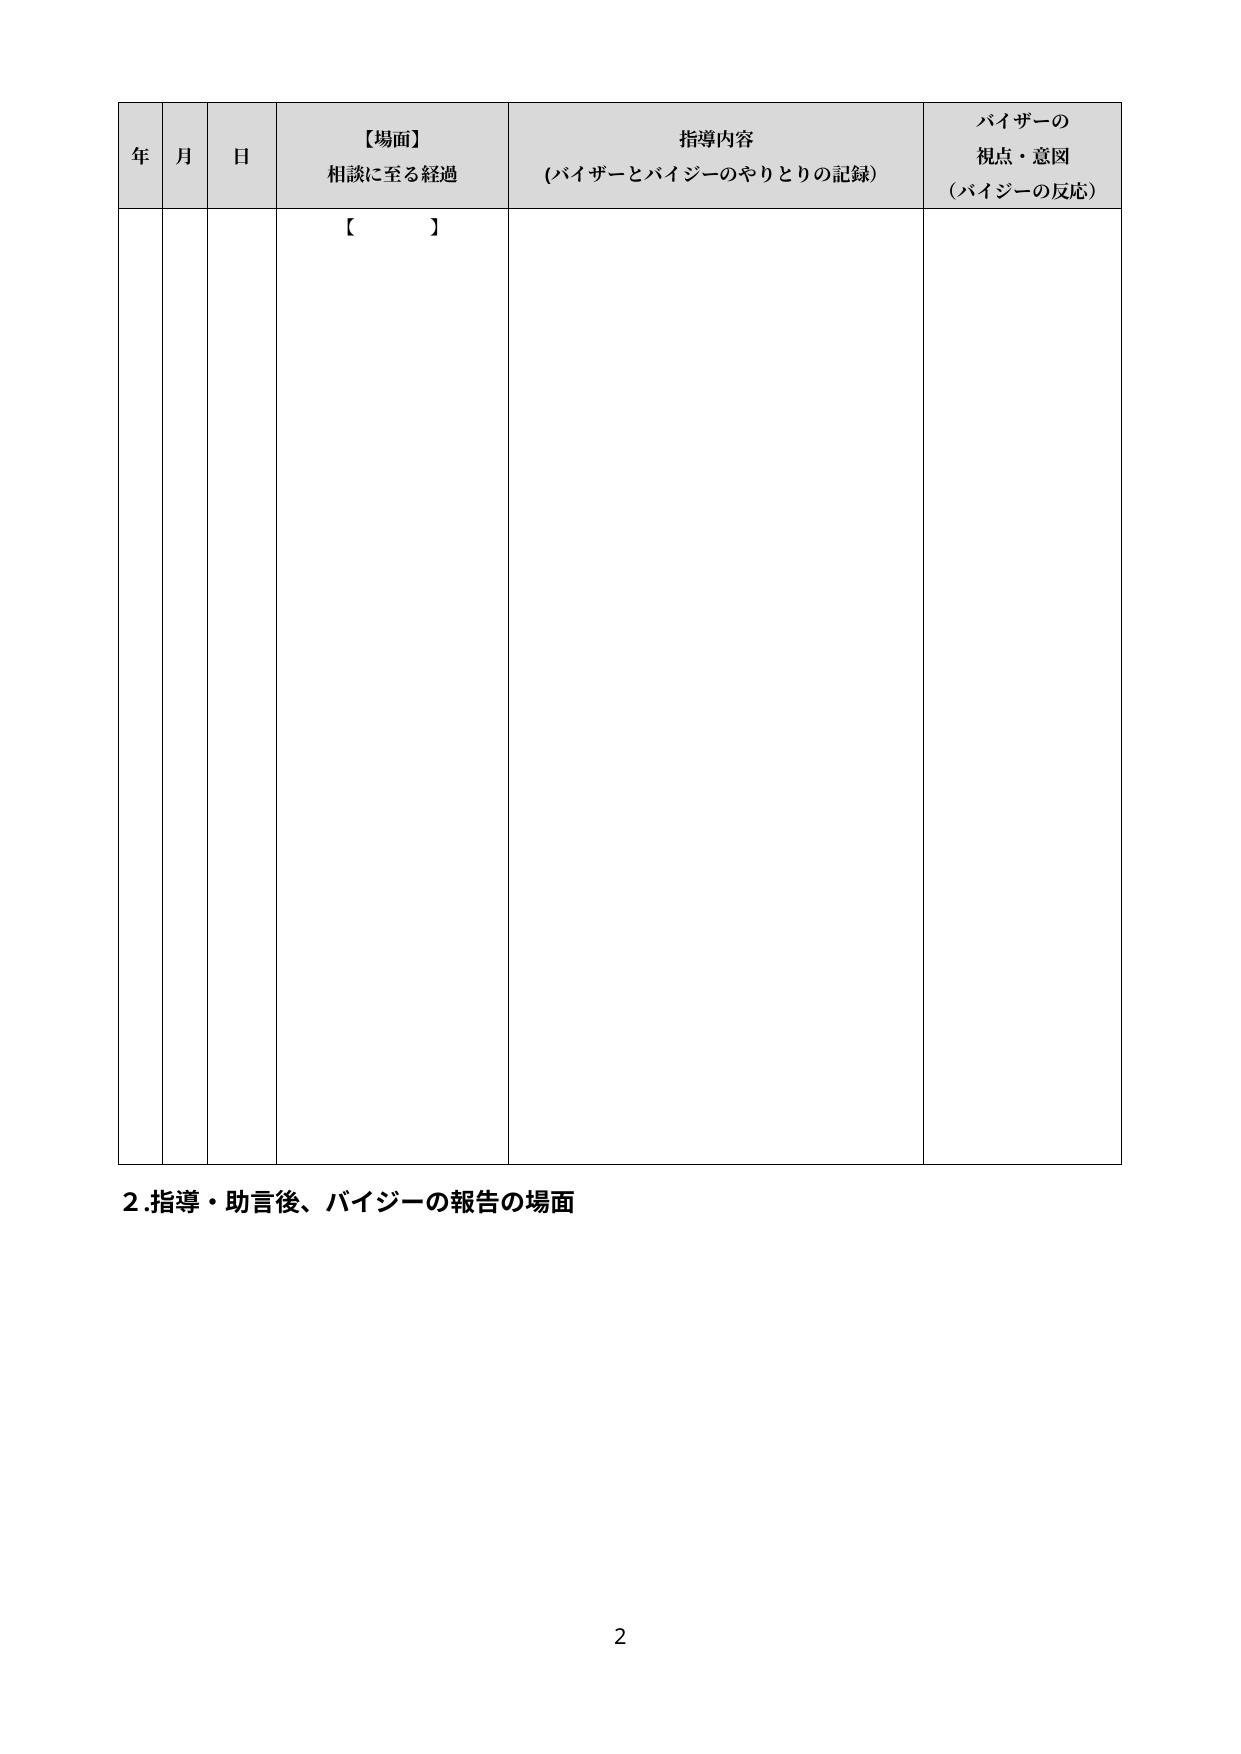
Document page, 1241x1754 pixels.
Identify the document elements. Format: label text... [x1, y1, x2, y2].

table_header 月 [163, 103, 207, 208]
table_cell [119, 209, 162, 1164]
table_header 指導内容 (バイザーとバイジーのやりとりの記録） [509, 103, 923, 208]
table_header 【場面】 相談に至る経過 [277, 103, 508, 208]
table_header 日 [208, 103, 276, 208]
table_cell [163, 209, 207, 1164]
table_cell 【 】 [277, 209, 508, 1164]
table_header 年 [119, 103, 162, 208]
table_cell [509, 209, 923, 1164]
table_header バイザーの 視点・意図 （バイジーの反応） [924, 103, 1121, 208]
table_cell [924, 209, 1121, 1164]
text ２.指導・助言後、バイジーの報告の場面 [118, 1165, 1034, 1235]
table_cell [208, 209, 276, 1164]
